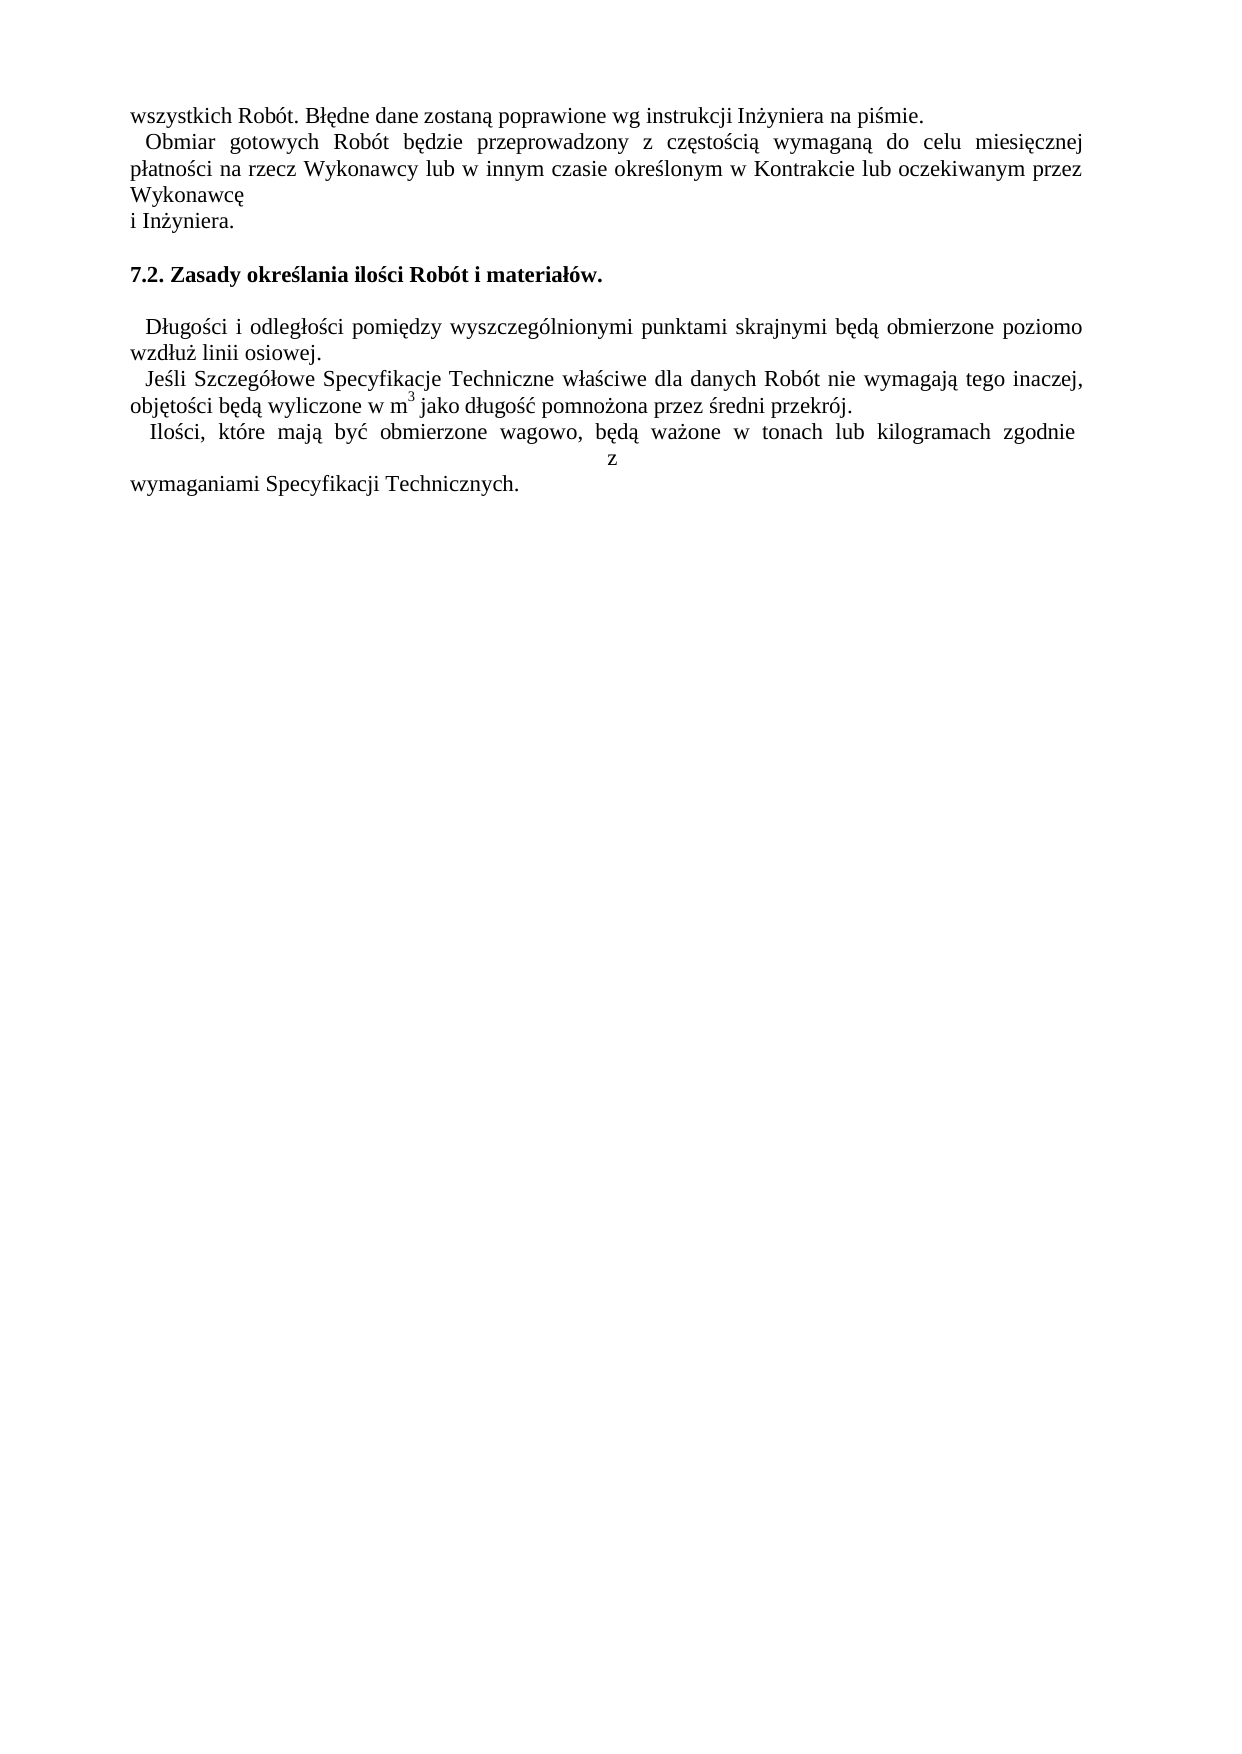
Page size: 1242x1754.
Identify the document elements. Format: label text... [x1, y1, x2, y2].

text Długości i odległości pomiędzy wyszczególnionymi punktami skrajnymi będą obmierzone poziomo wzdłuż linii osiowej. [130, 313, 1083, 365]
text Obmiar gotowych Robót będzie przeprowadzony z częstością wymaganą do celu miesięcznej płatności na rzecz Wykonawcy lub w innym czasie określonym w Kontrakcie lub oczekiwanym przez Wykonawcę [130, 129, 1083, 208]
text wymaganiami Specyfikacji Technicznych. [130, 470, 1094, 496]
text Jeśli Szczegółowe Specyfikacje Techniczne właściwe dla danych Robót nie wymagają tego inaczej, objętości będą wyliczone w m3 jako długość pomnożona przez średni przekrój. [130, 365, 1083, 418]
text i Inżyniera. [130, 208, 1094, 234]
text 7.2. Zasady określania ilości Robót i materiałów. [130, 261, 1094, 287]
text Ilości, które mają być obmierzone wagowo, będą ważone w tonach lub kilogramach zgodnie z [141, 418, 1083, 470]
text wszystkich Robót. Błędne dane zostaną poprawione wg instrukcji Inżyniera na piśmie. [130, 102, 1094, 128]
